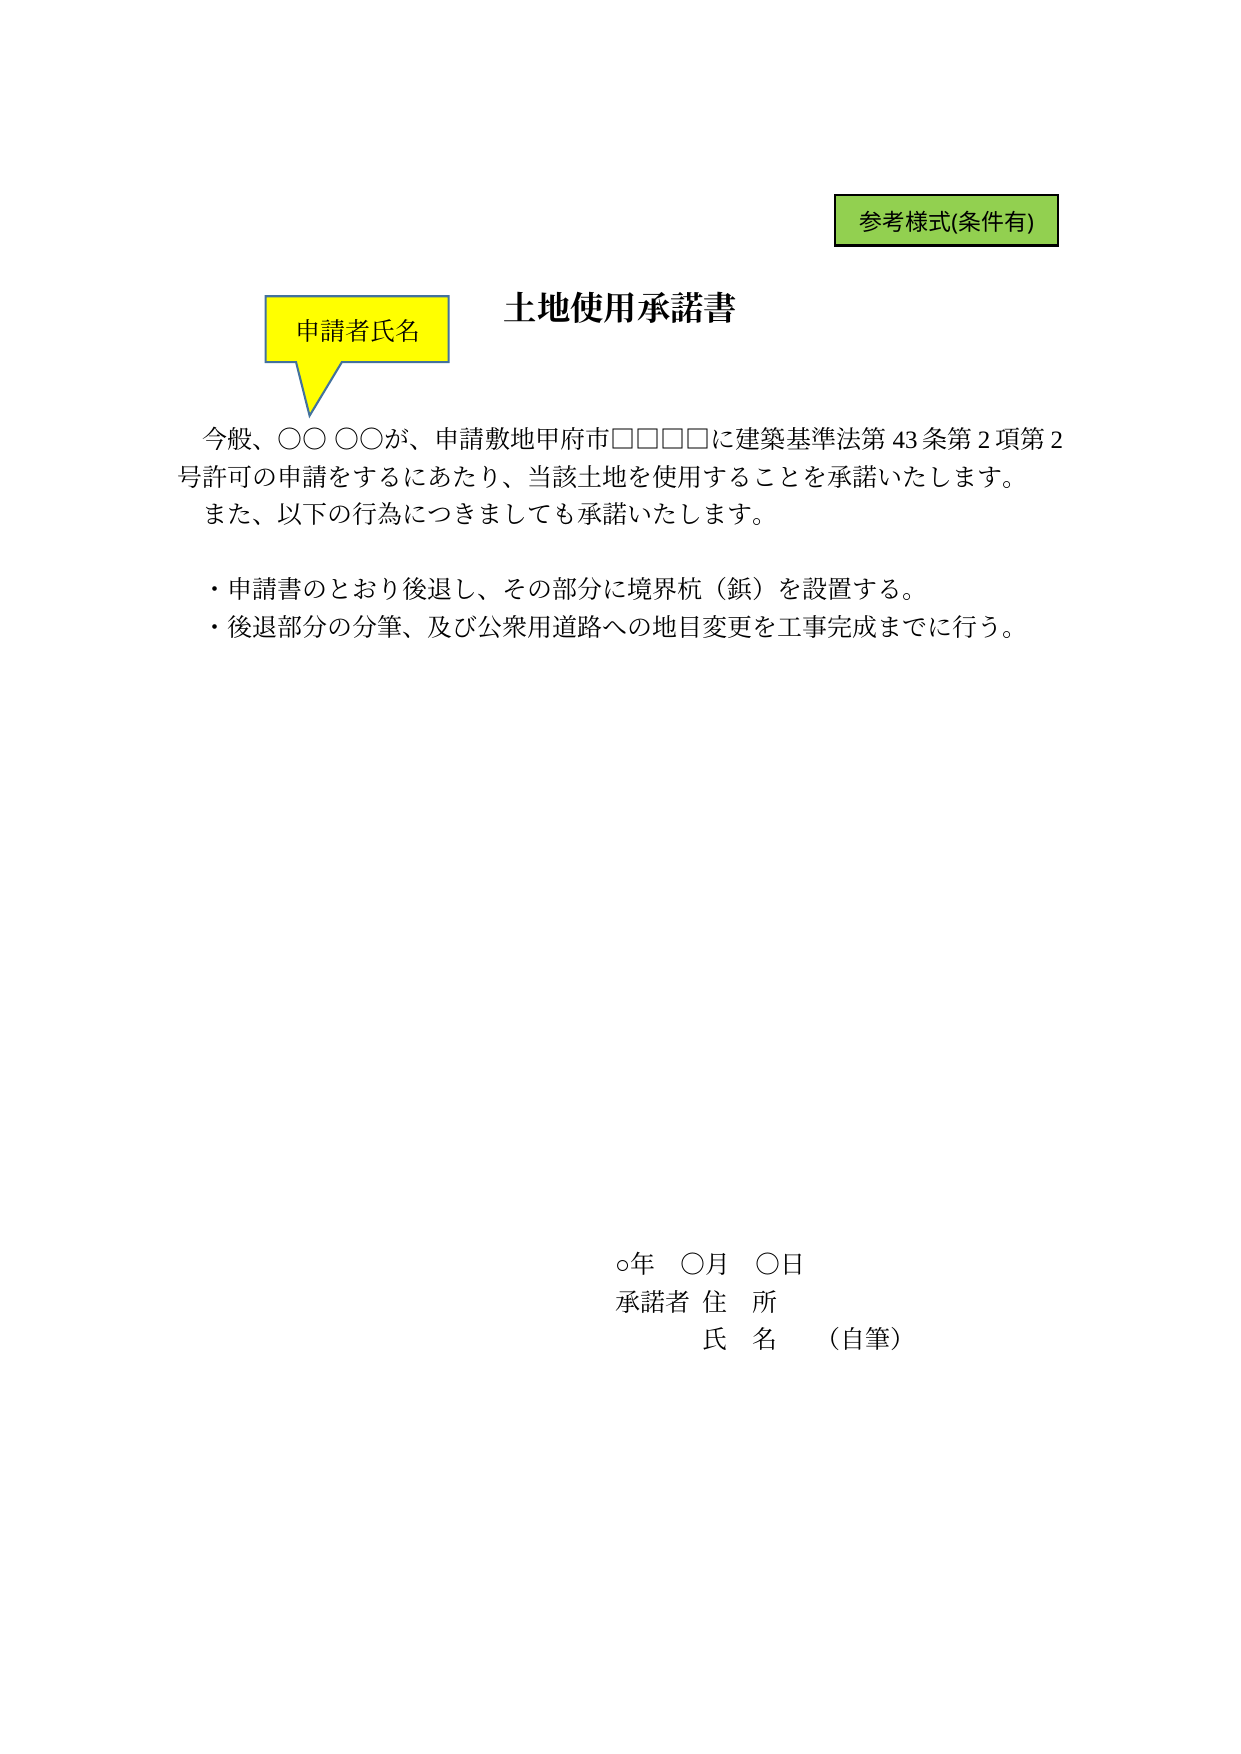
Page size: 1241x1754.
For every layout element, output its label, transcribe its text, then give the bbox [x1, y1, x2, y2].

text 承諾者 住 所 [527, 1281, 1063, 1319]
text 氏 名 （自筆） [615, 1319, 1063, 1356]
text 今般、○○ ○○が、申請敷地甲府市□□□□に建築基準法第43条第2項第2号許可の申請をするにあたり、当該土地を使用することを承諾いたします。 [177, 419, 1063, 494]
text また、以下の行為につきましても承諾いたします。 [177, 494, 1063, 531]
text 土地使用承諾書 [177, 269, 1063, 344]
text ○年 ○月 ○日 [527, 1244, 1063, 1281]
text ・後退部分の分筆、及び公衆用道路への地目変更を工事完成までに行う。 [177, 606, 1063, 644]
text ・申請書のとおり後退し、その部分に境界杭（鋲）を設置する。 [177, 569, 1063, 606]
